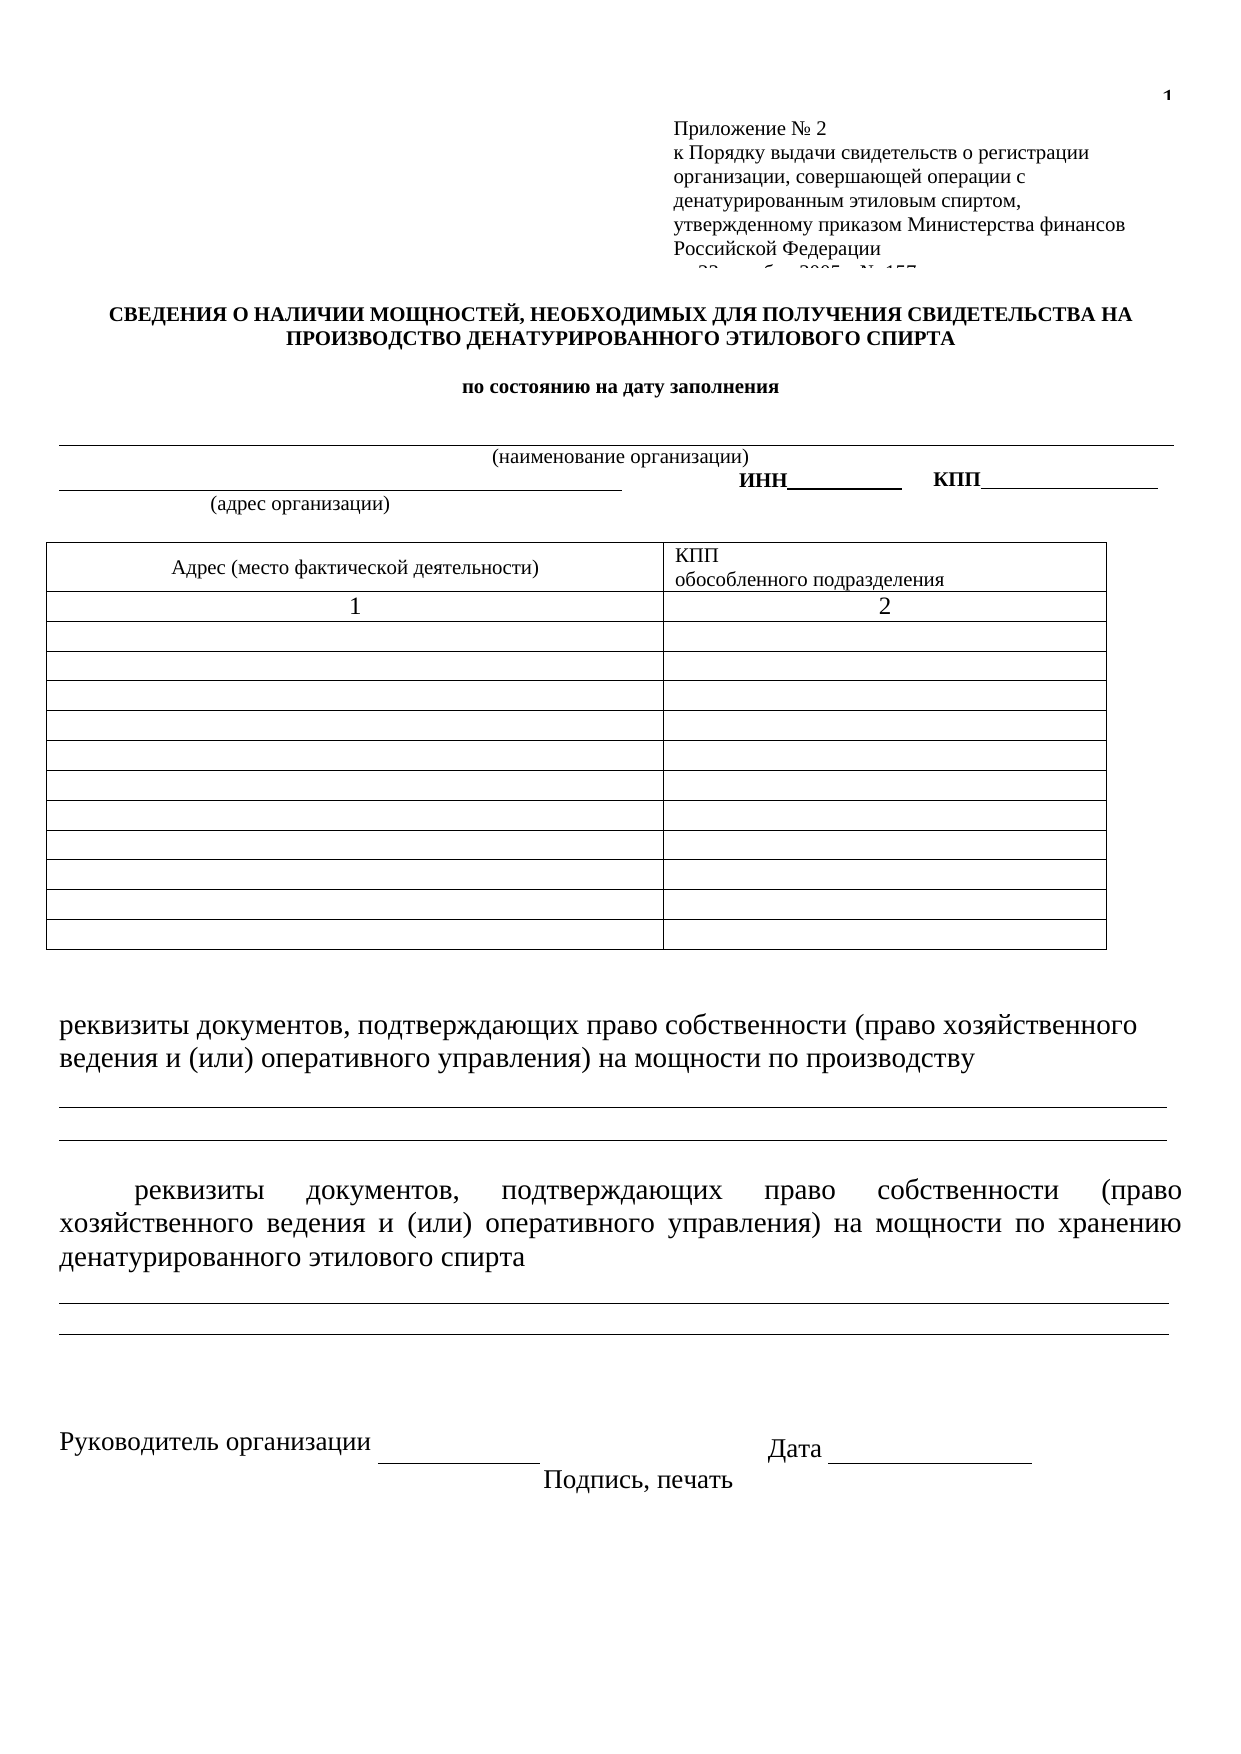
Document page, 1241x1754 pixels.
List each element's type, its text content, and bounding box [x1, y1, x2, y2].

table_cell [664, 681, 1106, 710]
table_cell [664, 622, 1106, 651]
text Руководитель организации [59, 1425, 372, 1457]
text Дата [768, 1432, 1192, 1463]
table_cell [47, 920, 663, 949]
table_cell 1 [47, 592, 663, 621]
table_cell [47, 741, 663, 770]
table_cell [664, 831, 1106, 859]
text по состоянию на дату заполнения [108, 374, 1133, 398]
table_header Адрес (место фактической деятельности) [47, 543, 663, 591]
table_cell [47, 890, 663, 919]
text Подпись, печать [543, 1463, 734, 1495]
table_cell [47, 831, 663, 859]
table_cell [47, 860, 663, 889]
table_cell [47, 711, 663, 740]
table_cell [664, 771, 1106, 800]
table_cell [47, 652, 663, 680]
text ИНН [394, 467, 902, 492]
table_cell [664, 920, 1106, 949]
text (адрес организации) [210, 491, 391, 515]
text КПП [933, 467, 1192, 491]
text реквизиты документов, подтверждающих право собственности (право хозяйственного ведения и (или) оперативного управления) на мощности по производству [59, 1007, 1192, 1074]
table_cell [664, 890, 1106, 919]
text реквизиты документов, подтверждающих право собственности (право хозяйственного ведения и (или) оперативного управления) на мощности по хранению денатурированного этилового спирта [59, 1172, 1182, 1272]
table_header КПП обособленного подразделения [664, 543, 1106, 591]
table_cell [47, 681, 663, 710]
table_cell [664, 652, 1106, 680]
table_cell [47, 771, 663, 800]
table_cell [664, 860, 1106, 889]
table_cell [664, 801, 1106, 829]
table_cell 2 [664, 592, 1106, 621]
table_cell [664, 711, 1106, 740]
table_cell [664, 741, 1106, 770]
text СВЕДЕНИЯ О НАЛИЧИИ МОЩНОСТЕЙ, НЕОБХОДИМЫХ ДЛЯ ПОЛУЧЕНИЯ СВИДЕТЕЛЬСТВА НА ПРОИЗВОДСТВО ДЕНАТУРИРОВАННОГО ЭТИЛОВОГО СПИРТА [108, 302, 1133, 350]
table_cell [47, 622, 663, 651]
table_cell [47, 801, 663, 829]
text (наименование организации) [492, 443, 902, 467]
